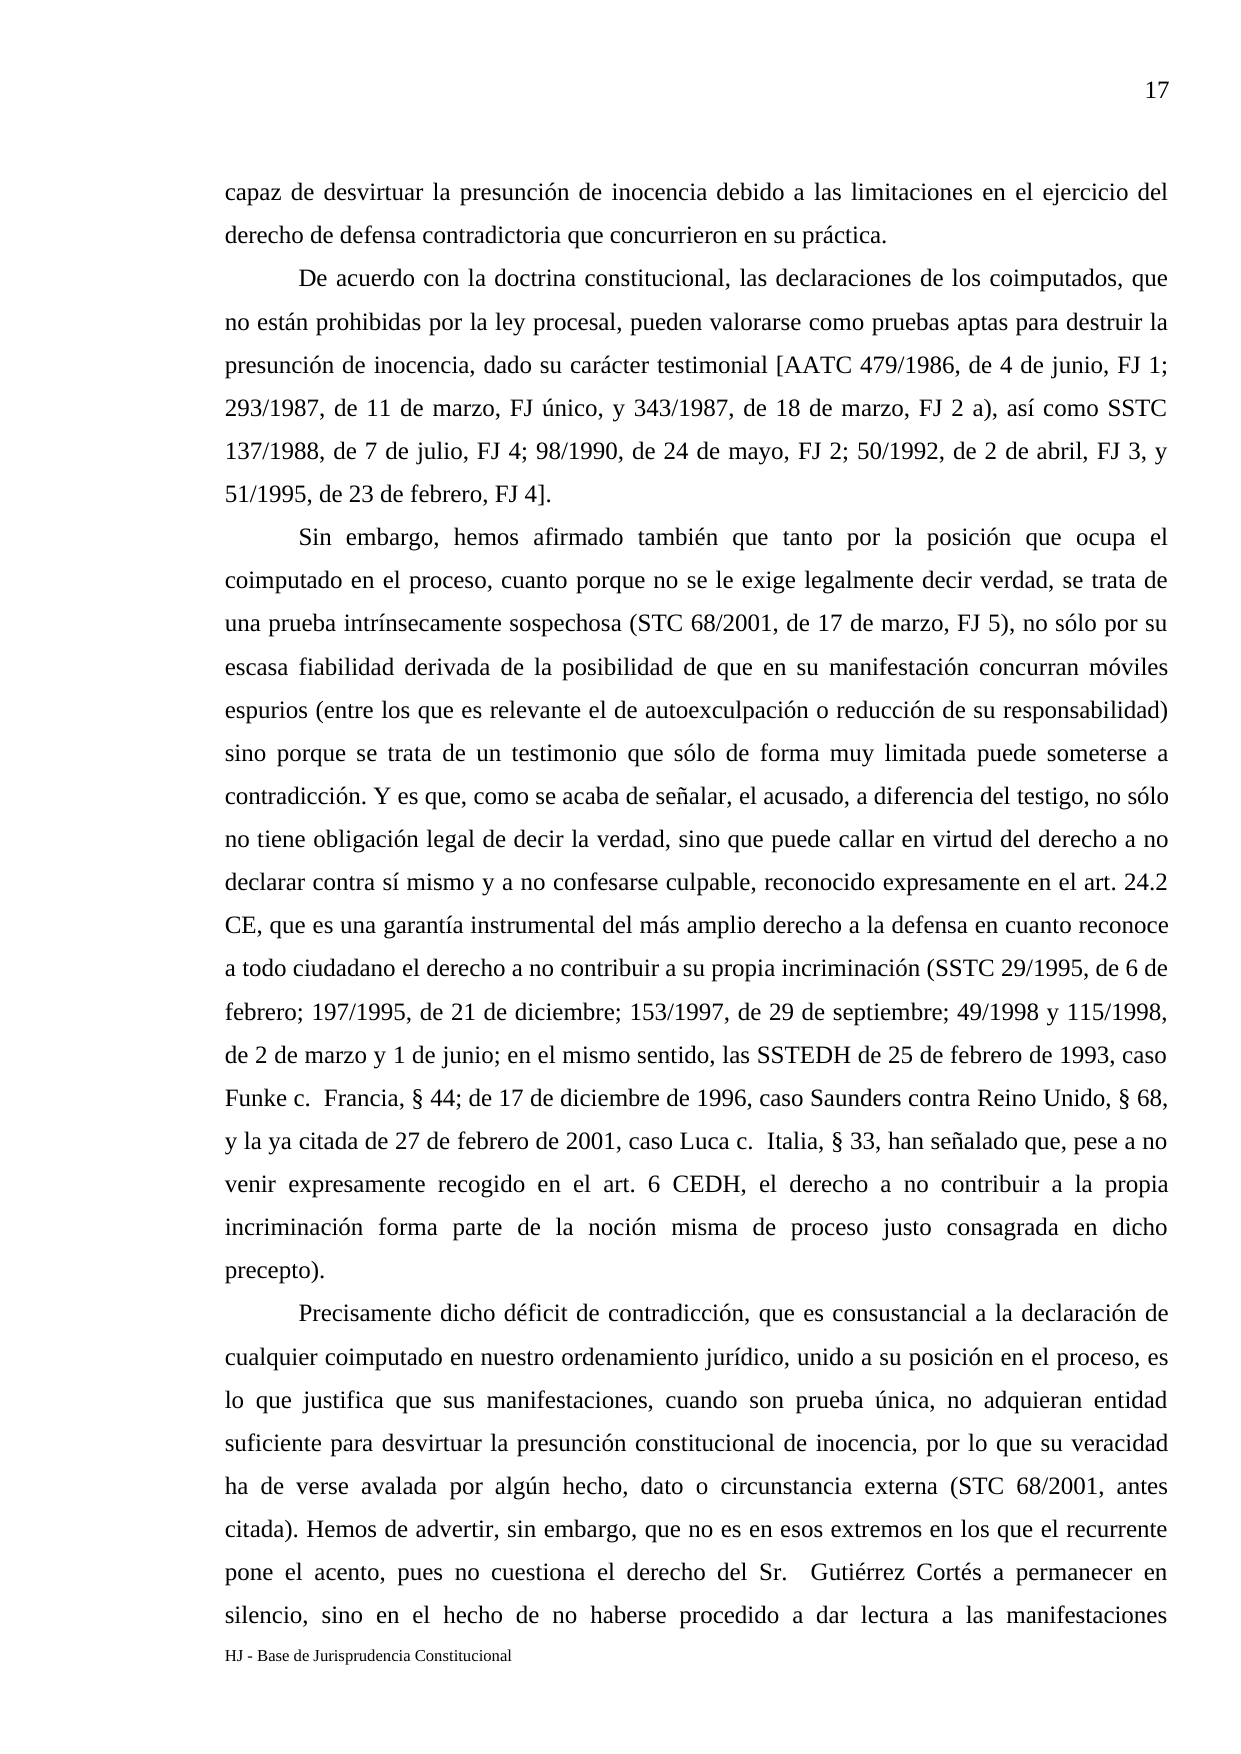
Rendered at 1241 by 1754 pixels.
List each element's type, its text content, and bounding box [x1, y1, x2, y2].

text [224, 1298, 1169, 1629]
text De acuerdo con la doctrina constitucional, las declaraciones de los coimputados, que no están prohibidas por la ley procesal, pueden valorarse como pruebas aptas para destruir la presunción de inocencia, dado su carácter testimonial [AATC 479/1986, de 4 de junio, FJ 1; 293/1987, de 11 de marzo, FJ único, y 343/1987, de 18 de marzo, FJ 2 a), así como SSTC 137/1988, de 7 de julio, FJ 4; 98/1990, de 24 de mayo, FJ 2; 50/1992, de 2 de abril, FJ 3, y 51/1995, de 23 de febrero, FJ 4]. [224, 263, 1169, 508]
text Sin embargo, hemos afirmado también que tanto por la posición que ocupa el coimputado en el proceso, cuanto porque no se le exige legalmente decir verdad, se trata de una prueba intrínsecamente sospechosa (STC 68/2001, de 17 de marzo, FJ 5), no sólo por su escasa fiabilidad derivada de la posibilidad de que en su manifestación concurran móviles espurios (entre los que es relevante el de autoexculpación o reducción de su responsabilidad) sino porque se trata de un testimonio que sólo de forma muy limitada puede someterse a contradicción. Y es que, como se acaba de señalar, el acusado, a diferencia del testigo, no sólo no tiene obligación legal de decir la verdad, sino que puede callar en virtud del derecho a no declarar contra sí mismo y a no confesarse culpable, reconocido expresamente en el art. 24.2 CE, que es una garantía instrumental del más amplio derecho a la defensa en cuanto reconoce a todo ciudadano el derecho a no contribuir a su propia incriminación (SSTC 29/1995, de 6 de febrero; 197/1995, de 21 de diciembre; 153/1997, de 29 de septiembre; 49/1998 y 115/1998, de 2 de marzo y 1 de junio; en el mismo sentido, las SSTEDH de 25 de febrero de 1993, caso Funke c. Francia, § 44; de 17 de diciembre de 1996, caso Saunders contra Reino Unido, § 68, y la ya citada de 27 de febrero de 2001, caso Luca c. Italia, § 33, han señalado que, pese a no venir expresamente recogido en el art. 6 CEDH, el derecho a no contribuir a la propia incriminación forma parte de la noción misma de proceso justo consagrada en dicho precepto). [224, 522, 1169, 1284]
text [224, 177, 1169, 249]
